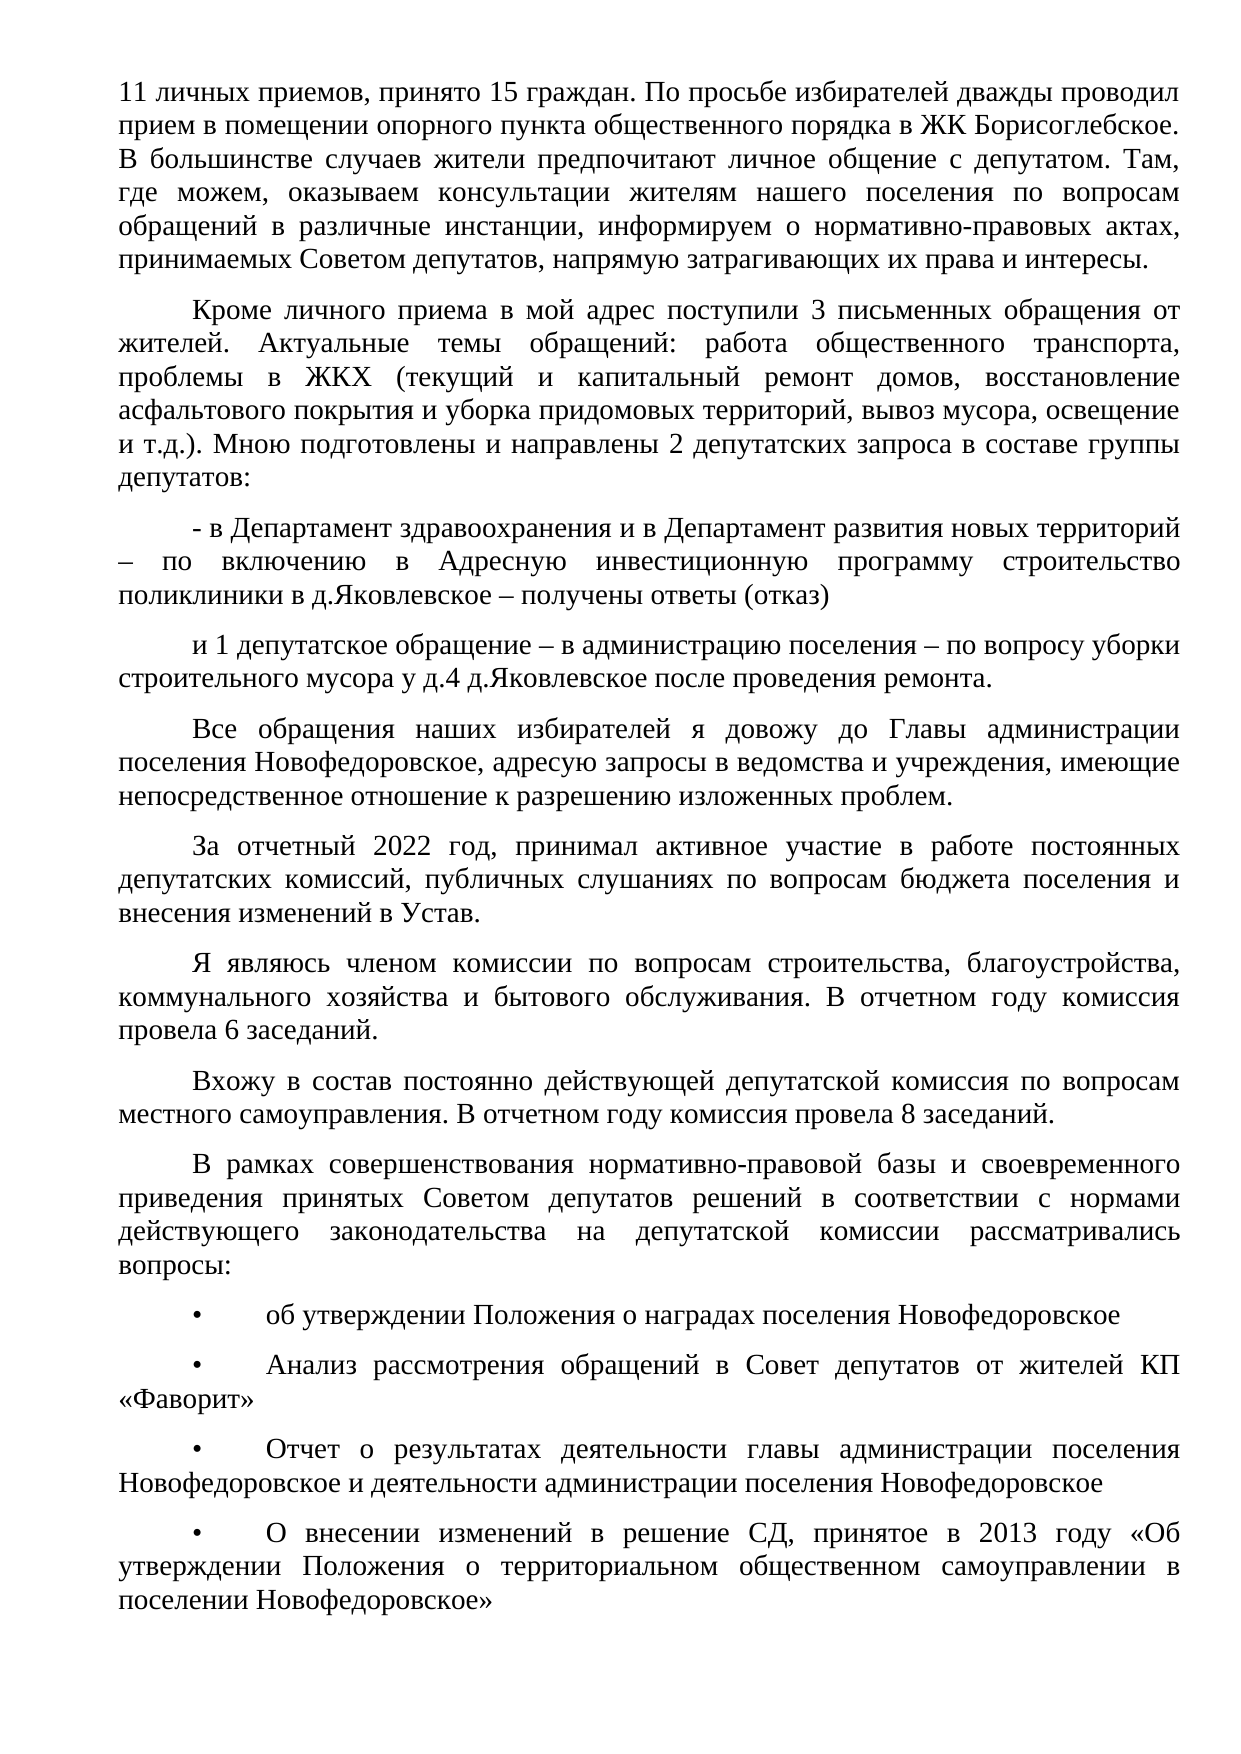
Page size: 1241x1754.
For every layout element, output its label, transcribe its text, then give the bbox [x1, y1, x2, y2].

text • Отчет о результатах деятельности главы администрации поселения Новофедоровское и деятельности администрации поселения Новофедоровское [118, 1431, 1181, 1498]
text За отчетный 2022 год, принимал активное участие в работе постоянных депутатских комиссий, публичных слушаниях по вопросам бюджета поселения и внесения изменений в Устав. [118, 828, 1181, 929]
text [118, 74, 1181, 275]
text - в Департамент здравоохранения и в Департамент развития новых территорий – по включению в Адресную инвестиционную программу строительство поликлиники в д.Яковлевское – получены ответы (отказ) [118, 510, 1181, 610]
text В рамках совершенствования нормативно-правовой базы и своевременного приведения принятых Советом депутатов решений в соответствии с нормами действующего законодательства на депутатской комиссии рассматривались вопросы: [118, 1146, 1181, 1281]
text • О внесении изменений в решение СД, принятое в 2013 году «Об утверждении Положения о территориальном общественном самоуправлении в поселении Новофедоровское» [118, 1515, 1181, 1616]
text • Анализ рассмотрения обращений в Совет депутатов от жителей КП «Фаворит» [118, 1347, 1181, 1414]
text Все обращения наших избирателей я довожу до Главы администрации поселения Новофедоровское, адресую запросы в ведомства и учреждения, имеющие непосредственное отношение к разрешению изложенных проблем. [118, 711, 1181, 811]
text Я являюсь членом комиссии по вопросам строительства, благоустройства, коммунального хозяйства и бытового обслуживания. В отчетном году комиссия провела 6 заседаний. [118, 945, 1181, 1046]
text и 1 депутатское обращение – в администрацию поселения – по вопросу уборки строительного мусора у д.4 д.Яковлевское после проведения ремонта. [118, 627, 1181, 694]
text • об утверждении Положения о наградах поселения Новофедоровское [118, 1297, 1181, 1331]
text Вхожу в состав постоянно действующей депутатской комиссия по вопросам местного самоуправления. В отчетном году комиссия провела 8 заседаний. [118, 1063, 1181, 1130]
text Кроме личного приема в мой адрес поступили 3 письменных обращения от жителей. Актуальные темы обращений: работа общественного транспорта, проблемы в ЖКХ (текущий и капитальный ремонт домов, восстановление асфальтового покрытия и уборка придомовых территорий, вывоз мусора, освещение и т.д.). Мною подготовлены и направлены 2 депутатских запроса в составе группы депутатов: [118, 292, 1181, 493]
